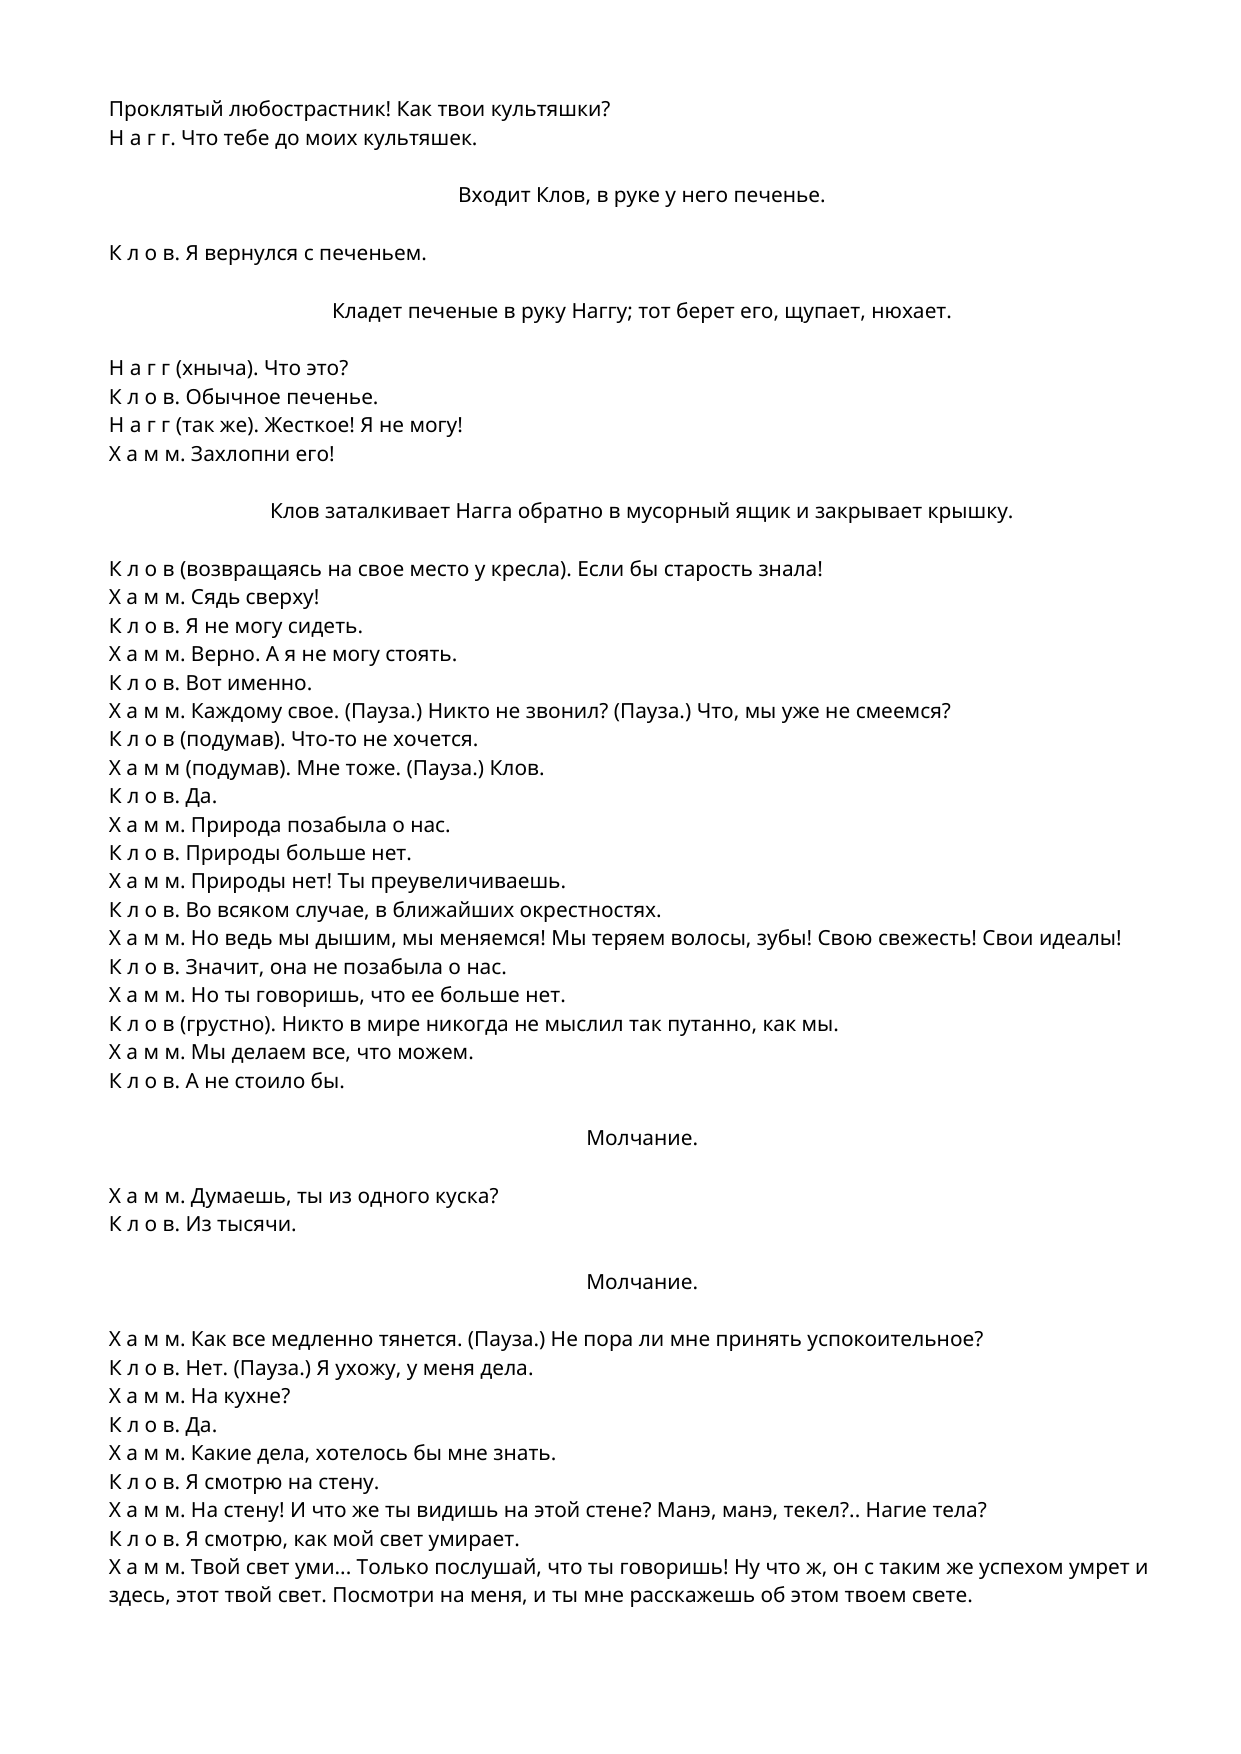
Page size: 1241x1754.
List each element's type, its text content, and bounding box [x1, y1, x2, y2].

text Входит Клов, в руке у него печенье. [109, 181, 1175, 209]
text Х а м м. Как все медленно тянется. (Пауза.) Не пора ли мне принять успокоительное? К л о в. Нет. (Пауза.) Я ухожу, у меня дела. Х а м м. На кухне? К л о в. Да. Х а м м. Какие дела, хотелось бы мне знать. К л о в. Я смотрю на стену. Х а м м. На стену! И что же ты видишь на этой стене? Манэ, манэ, текел?.. Нагие тела? К л о в. Я смотрю, как мой свет умирает. Х а м м. Твой свет уми... Только послушай, что ты говоришь! Ну что ж, он с таким же успехом умрет и здесь, этот твой свет. Посмотри на меня, и ты мне расскажешь об этом твоем свете. [109, 1324, 1175, 1609]
text Н а г г (хныча). Что это? К л о в. Обычное печенье. Н а г г (так же). Жесткое! Я не могу! Х а м м. Захлопни его! [109, 353, 1175, 467]
text Молчание. [109, 1123, 1175, 1152]
text Кладет печеные в руку Наггу; тот берет его, щупает, нюхает. [109, 296, 1175, 324]
text Молчание. [109, 1267, 1175, 1295]
text К л о в. Я вернулся с печеньем. [109, 238, 1175, 267]
text Клов заталкивает Нагга обратно в мусорный ящик и закрывает крышку. [109, 496, 1175, 525]
text К л о в (возвращаясь на свое место у кресла). Если бы старость знала! Х а м м. Сядь сверху! К л о в. Я не могу сидеть. Х а м м. Верно. А я не могу стоять. К л о в. Вот именно. Х а м м. Каждому свое. (Пауза.) Никто не звонил? (Пауза.) Что, мы уже не смеемся? К л о в (подумав). Что-то не хочется. Х а м м (подумав). Мне тоже. (Пауза.) Клов. К л о в. Да. Х а м м. Природа позабыла о нас. К л о в. Природы больше нет. Х а м м. Природы нет! Ты преувеличиваешь. К л о в. Во всяком случае, в ближайших окрестностях. Х а м м. Но ведь мы дышим, мы меняемся! Мы теряем волосы, зубы! Свою свежесть! Свои идеалы! К л о в. Значит, она не позабыла о нас. Х а м м. Но ты говоришь, что ее больше нет. К л о в (грустно). Никто в мире никогда не мыслил так путанно, как мы. Х а м м. Мы делаем все, что можем. К л о в. А не стоило бы. [109, 554, 1175, 1094]
text Проклятый любострастник! Как твои культяшки? Н а г г. Что тебе до моих культяшек. [109, 94, 1175, 151]
text Х а м м. Думаешь, ты из одного куска? К л о в. Из тысячи. [109, 1181, 1175, 1238]
